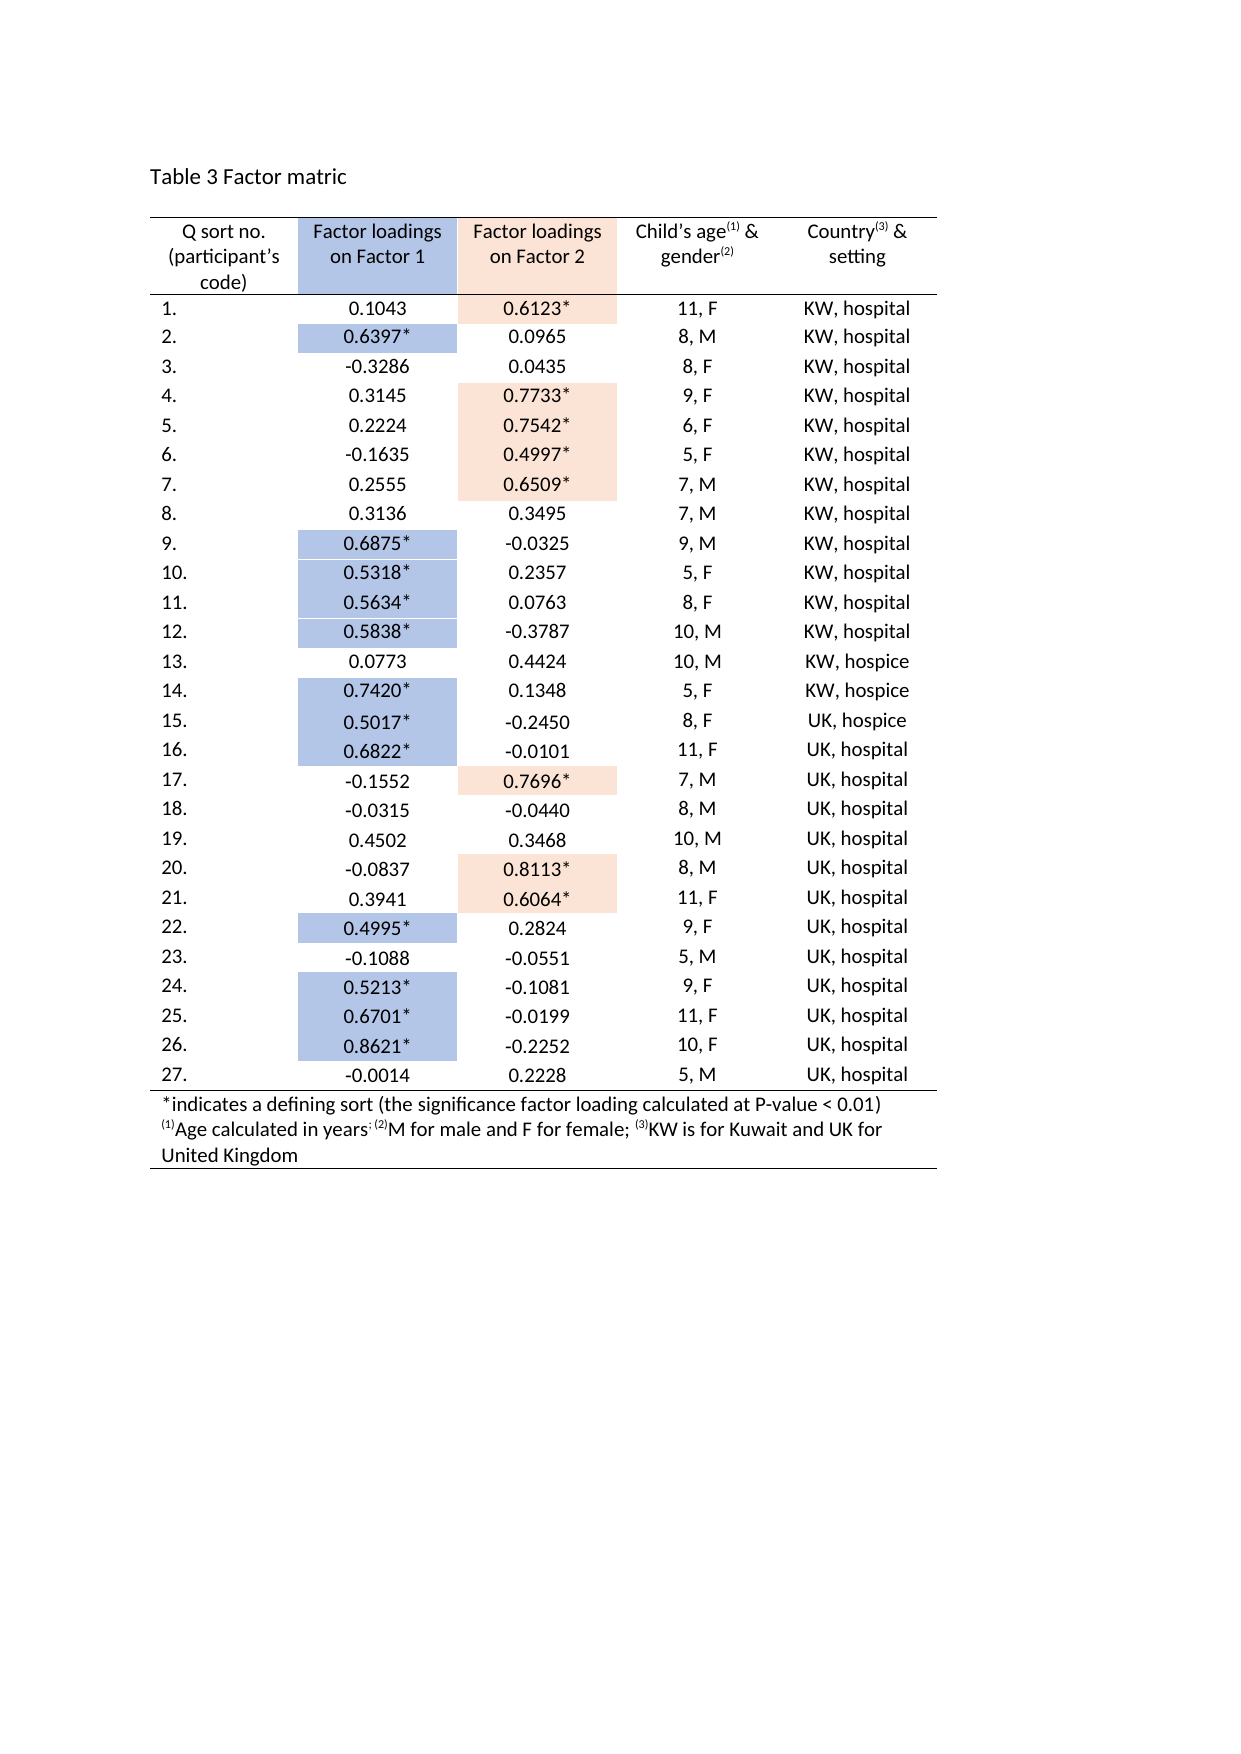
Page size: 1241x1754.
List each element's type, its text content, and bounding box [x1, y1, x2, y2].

table_cell UK, hospital [777, 972, 937, 1002]
table_cell KW, hospital [777, 412, 937, 442]
table_cell 0.7542* [458, 412, 617, 442]
table_cell ‐0.0315 [298, 795, 457, 825]
table_cell 21. [150, 884, 297, 913]
table_cell UK, hospital [777, 1031, 937, 1061]
table_cell 11, F [617, 736, 777, 766]
table_cell 0.5213* [298, 972, 457, 1002]
table_cell 0.7696* [458, 766, 617, 795]
table_cell 17. [150, 766, 297, 795]
table_cell ‐0.0551 [458, 943, 617, 972]
table_cell 26. [150, 1031, 297, 1061]
table_cell 22. [150, 913, 297, 943]
table_cell KW, hospital [777, 619, 937, 648]
table_cell ‐0.0199 [458, 1002, 617, 1031]
table_cell 2. [150, 324, 297, 353]
table_cell 7, M [617, 766, 777, 795]
table_cell 0.3495 [458, 501, 617, 530]
table_cell 10, M [617, 825, 777, 854]
table_cell 0.7420* [298, 678, 457, 707]
table_cell ‐0.0014 [298, 1061, 457, 1090]
table_cell UK, hospital [777, 943, 937, 972]
table_cell 6, F [617, 412, 777, 442]
table_cell 27. [150, 1061, 297, 1090]
table_cell 9, F [617, 913, 777, 943]
table_cell 3. [150, 353, 297, 383]
table_cell UK, hospital [777, 1002, 937, 1031]
table_cell 11, F [617, 1002, 777, 1031]
table_cell 7, M [617, 501, 777, 530]
table_cell 0.0965 [458, 324, 617, 353]
table_cell ‐0.2252 [458, 1031, 617, 1061]
table_cell 0.2224 [298, 412, 457, 442]
table_cell 5, F [617, 678, 777, 707]
table_cell 0.8621* [298, 1031, 457, 1061]
table_cell ‐0.1088 [298, 943, 457, 972]
table_cell 16. [150, 736, 297, 766]
table_cell -0.1635 [298, 442, 457, 471]
table_cell UK, hospital [777, 1061, 937, 1090]
table_cell 5, F [617, 560, 777, 589]
table_cell 0.3468 [458, 825, 617, 854]
table_cell 7, M [617, 471, 777, 501]
table_cell 5, F [617, 442, 777, 471]
table_cell 0.3941 [298, 884, 457, 913]
table_cell ‐0.2450 [458, 707, 617, 736]
table_cell 0.8113* [458, 854, 617, 884]
table_cell 14. [150, 678, 297, 707]
table_cell 4. [150, 383, 297, 412]
table_cell 0.4502 [298, 825, 457, 854]
table_cell 10. [150, 560, 297, 589]
table_cell 20. [150, 854, 297, 884]
table_cell KW, hospital [777, 295, 937, 324]
table_cell 8, F [617, 353, 777, 383]
table_cell 0.3145 [298, 383, 457, 412]
table_header Factor loadings on Factor 2 [458, 218, 617, 294]
table_cell KW, hospital [777, 383, 937, 412]
table_cell 0.5017* [298, 707, 457, 736]
table_cell 9. [150, 530, 297, 559]
table_cell 0.6397* [298, 324, 457, 353]
table_cell 0.6509* [458, 471, 617, 501]
table_cell ‐0.0101 [458, 736, 617, 766]
table_cell UK, hospital [777, 766, 937, 795]
table_cell 13. [150, 648, 297, 677]
table_cell 0.6822* [298, 736, 457, 766]
table_cell 0.2824 [458, 913, 617, 943]
table_cell UK, hospital [777, 913, 937, 943]
table_header Q sort no. (participant’s code) [150, 218, 297, 294]
table_cell 0.5318* [298, 560, 457, 589]
table_cell ‐0.0837 [298, 854, 457, 884]
table_cell 11. [150, 589, 297, 618]
table_cell 0.0763 [458, 589, 617, 618]
table_cell 8, M [617, 324, 777, 353]
table_header Child’s age(1) & gender(2) [617, 218, 777, 294]
table_cell 0.5634* [298, 589, 457, 618]
table_cell UK, hospital [777, 825, 937, 854]
table_cell KW, hospital [777, 501, 937, 530]
table_cell 0.4997* [458, 442, 617, 471]
table_cell KW, hospice [777, 678, 937, 707]
table_cell -0.3787 [458, 619, 617, 648]
table_cell ‐0.0440 [458, 795, 617, 825]
table_cell 15. [150, 707, 297, 736]
table_cell UK, hospital [777, 884, 937, 913]
table_cell 11, F [617, 884, 777, 913]
table_cell 0.6701* [298, 1002, 457, 1031]
table_cell KW, hospital [777, 560, 937, 589]
table_cell UK, hospital [777, 795, 937, 825]
table_cell 0.6123* [458, 295, 617, 324]
table_cell 8, M [617, 795, 777, 825]
table_cell KW, hospital [777, 324, 937, 353]
table_cell KW, hospice [777, 648, 937, 677]
table_cell KW, hospital [777, 471, 937, 501]
table_cell 0.0435 [458, 353, 617, 383]
table_cell 23. [150, 943, 297, 972]
table_cell 6. [150, 442, 297, 471]
table_cell 25. [150, 1002, 297, 1031]
table_cell UK, hospital [777, 854, 937, 884]
table_cell 0.1348 [458, 678, 617, 707]
table_cell ‐0.1081 [458, 972, 617, 1002]
table_cell 0.5838* [298, 619, 457, 648]
table_cell 0.4424 [458, 648, 617, 677]
text Table 3 Factor matric [150, 162, 1090, 191]
table_cell 24. [150, 972, 297, 1002]
table_cell 8, M [617, 854, 777, 884]
table_cell 12. [150, 619, 297, 648]
table_cell -0.0325 [458, 530, 617, 559]
table_cell 10, M [617, 619, 777, 648]
table_cell UK, hospice [777, 707, 937, 736]
table_cell 0.2228 [458, 1061, 617, 1090]
table_cell 5, M [617, 943, 777, 972]
table_cell 1. [150, 295, 297, 324]
table_cell 8. [150, 501, 297, 530]
table_cell 8, F [617, 589, 777, 618]
table_cell 0.1043 [298, 295, 457, 324]
table_cell UK, hospital [777, 736, 937, 766]
table_cell 0.4995* [298, 913, 457, 943]
table_cell 0.6875* [298, 530, 457, 559]
table_cell 18. [150, 795, 297, 825]
table_cell 9, F [617, 383, 777, 412]
table_cell 11, F [617, 295, 777, 324]
table_cell 10, M [617, 648, 777, 677]
table_cell 5, M [617, 1061, 777, 1090]
table_cell 0.0773 [298, 648, 457, 677]
table_cell *indicates a defining sort (the significance factor loading calculated at P-value < 0.01) (1)Age calculated in years; (2)M for male and F for female; (3)KW is for Kuwait and UK for United Kingdom [150, 1091, 937, 1167]
table_cell 0.2555 [298, 471, 457, 501]
table_cell KW, hospital [777, 442, 937, 471]
table_cell 0.3136 [298, 501, 457, 530]
table_cell 10, F [617, 1031, 777, 1061]
table_cell 5. [150, 412, 297, 442]
table_cell 8, F [617, 707, 777, 736]
table_cell 9, F [617, 972, 777, 1002]
table_header Country(3) & setting [777, 218, 937, 294]
table_header Factor loadings on Factor 1 [298, 218, 457, 294]
table_cell 0.7733* [458, 383, 617, 412]
table_cell KW, hospital [777, 530, 937, 559]
table_cell 7. [150, 471, 297, 501]
table_cell 0.6064* [458, 884, 617, 913]
table_cell KW, hospital [777, 353, 937, 383]
table_cell 0.2357 [458, 560, 617, 589]
table_cell 9, M [617, 530, 777, 559]
table_cell -0.3286 [298, 353, 457, 383]
table_cell ‐0.1552 [298, 766, 457, 795]
table_cell KW, hospital [777, 589, 937, 618]
table_cell 19. [150, 825, 297, 854]
